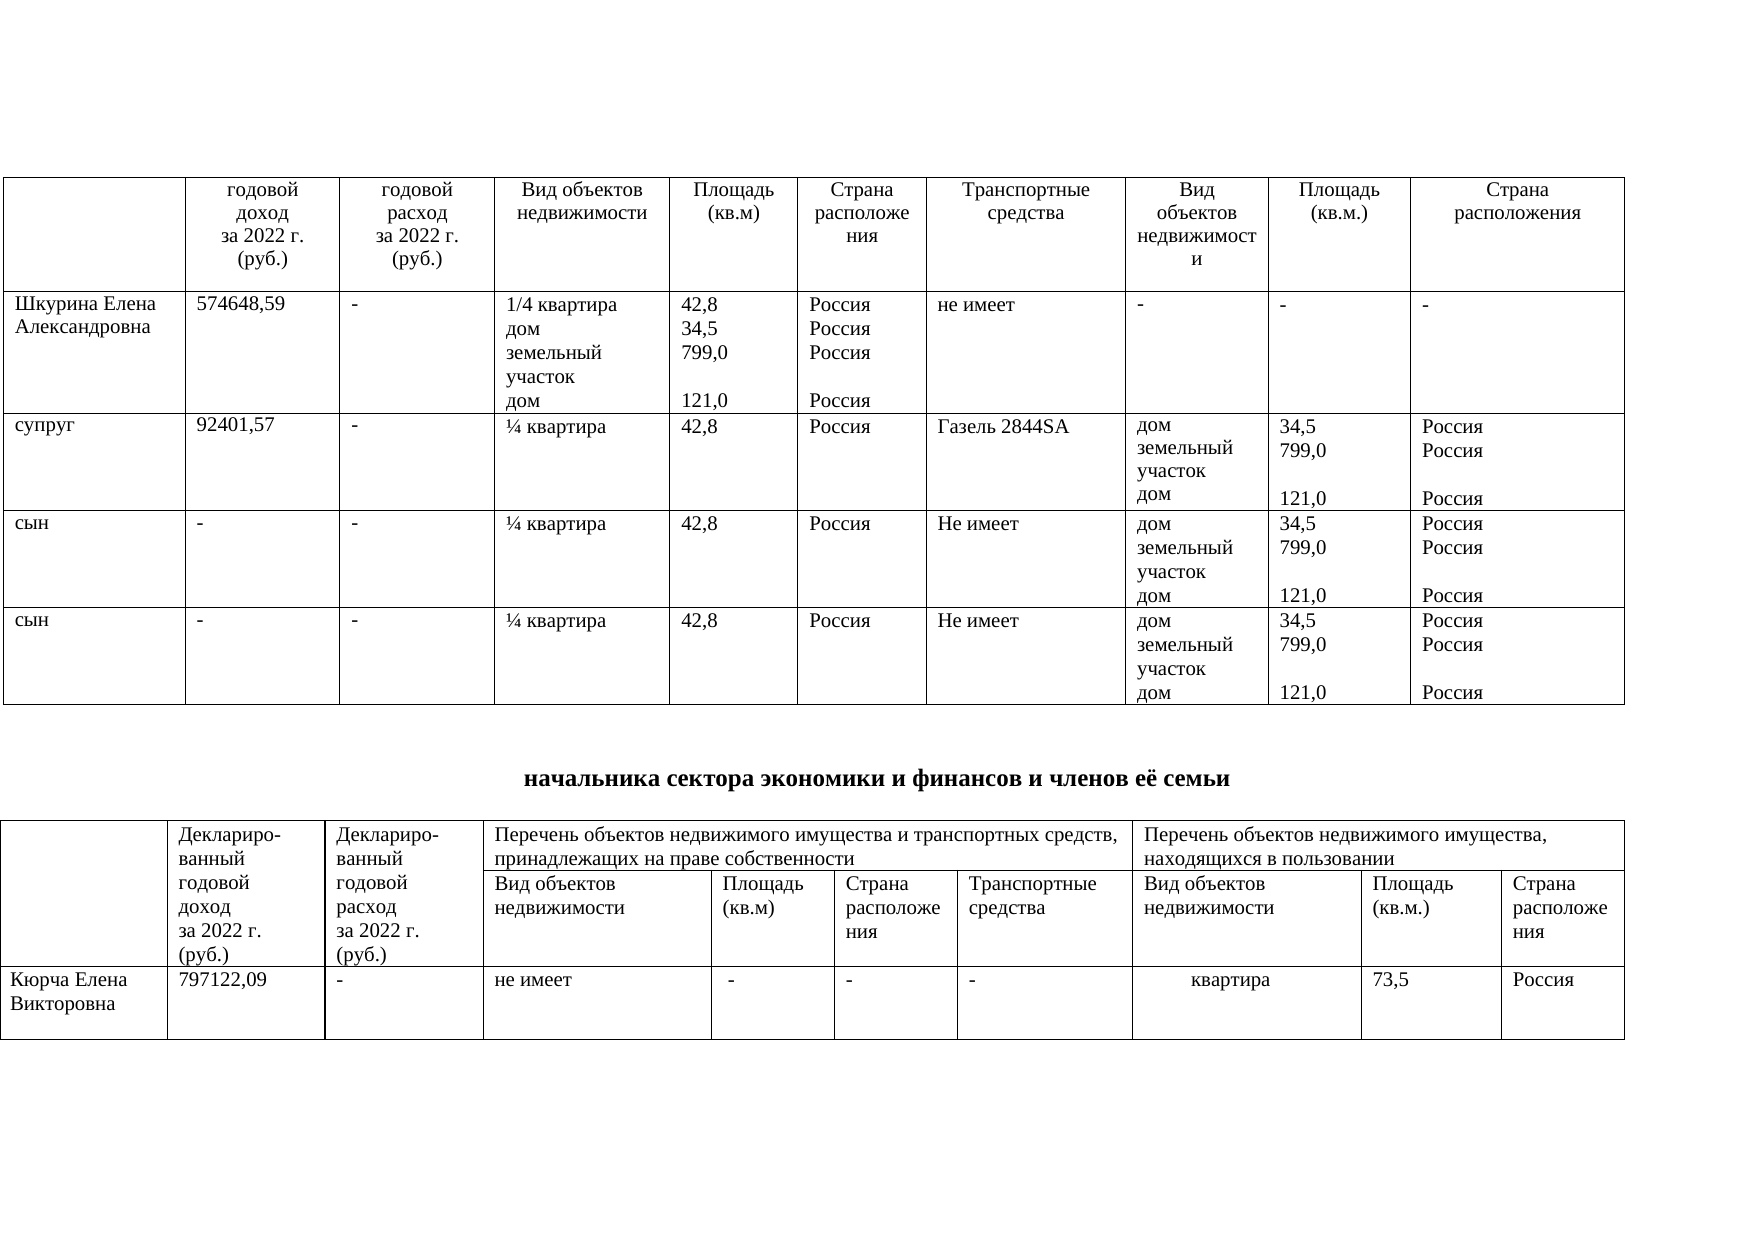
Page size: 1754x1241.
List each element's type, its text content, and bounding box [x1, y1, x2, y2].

table_cell 42,8 [670, 414, 797, 510]
table_cell Страна расположения [1502, 871, 1624, 966]
table_cell Не имеет [927, 608, 1125, 704]
table_header Деклариро-ванный годовой доход за 2022 г. (руб.) [168, 821, 324, 966]
table_cell 797122,09 [168, 967, 324, 1039]
table_cell Страна расположения [798, 178, 926, 291]
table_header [186, 178, 339, 291]
table_cell 34,5 799,0 121,0 [1269, 608, 1410, 704]
table_cell - [186, 608, 339, 704]
table_cell - [1411, 292, 1624, 412]
table_cell 42,8 34,5 799,0 121,0 [670, 292, 797, 412]
table_cell Россия [798, 511, 926, 607]
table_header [340, 178, 494, 291]
table_cell - [340, 511, 494, 607]
table_header Перечень объектов недвижимого имущества, находящихся в пользовании [1133, 821, 1624, 869]
table_cell 92401,57 [186, 414, 339, 510]
table_cell Транспортные средства [958, 871, 1132, 966]
table_header Перечень объектов недвижимого имущества и транспортных средств, принадлежащих на праве собственности [484, 821, 1132, 869]
table_cell супруг [4, 414, 185, 510]
table_cell 574648,59 [186, 292, 339, 412]
table_cell Россия [798, 608, 926, 704]
table_header [4, 178, 185, 291]
table_cell сын [4, 608, 185, 704]
table_cell ¼ квартира [495, 608, 669, 704]
table_cell Вид объектов недвижимости [484, 871, 711, 966]
table_cell 73,5 [1362, 967, 1501, 1039]
table_cell Кюрча Елена Викторовна [1, 967, 167, 1039]
table_cell - [1126, 292, 1268, 412]
table_cell Вид объектов недвижимости [495, 178, 669, 291]
table_cell - [835, 967, 957, 1039]
table_cell 42,8 [670, 608, 797, 704]
text начальника сектора экономики и финансов и членов её семьи [118, 763, 1636, 792]
table_cell Страна расположения [835, 871, 957, 966]
table_cell Россия Россия Россия [1411, 414, 1624, 510]
table_header [1, 821, 167, 966]
table_cell Площадь (кв.м) [670, 178, 797, 291]
table_cell дом земельный участок дом [1126, 608, 1268, 704]
table_cell Россия Россия Россия [1411, 608, 1624, 704]
table_cell Площадь (кв.м.) [1362, 871, 1501, 966]
table_cell Россия [798, 414, 926, 510]
table_cell Страна расположения [1411, 178, 1624, 291]
table_cell 1/4 квартира дом земельный участок дом [495, 292, 669, 412]
table_cell Не имеет [927, 511, 1125, 607]
table_cell 42,8 [670, 511, 797, 607]
table_cell дом земельный участок дом [1126, 414, 1268, 510]
table_cell не имеет [484, 967, 711, 1039]
table_cell - [712, 967, 834, 1039]
table_cell Газель 2844SA [927, 414, 1125, 510]
table_cell Транспортные средства [927, 178, 1125, 291]
table_cell дом земельный участок дом [1126, 511, 1268, 607]
table_cell не имеет [927, 292, 1125, 412]
table_cell квартира [1133, 967, 1361, 1039]
table_cell 34,5 799,0 121,0 [1269, 414, 1410, 510]
table_cell - [340, 414, 494, 510]
table_cell Россия Россия Россия Россия [798, 292, 926, 412]
table_cell - [326, 967, 483, 1039]
table_cell Шкурина Елена Александровна [4, 292, 185, 412]
table_cell ¼ квартира [495, 414, 669, 510]
table_cell Вид объектов недвижимости [1126, 178, 1268, 291]
table_cell - [186, 511, 339, 607]
table_cell Площадь (кв.м) [712, 871, 834, 966]
table_cell - [340, 292, 494, 412]
table_cell - [1269, 292, 1410, 412]
table_cell ¼ квартира [495, 511, 669, 607]
table_cell сын [4, 511, 185, 607]
table_header Деклариро-ванный годовой расход за 2022 г. (руб.) [326, 821, 483, 966]
table_cell - [958, 967, 1132, 1039]
table_cell Россия Россия Россия [1411, 511, 1624, 607]
table_cell Площадь (кв.м.) [1269, 178, 1410, 291]
table_cell 34,5 799,0 121,0 [1269, 511, 1410, 607]
table_cell Вид объектов недвижимости [1133, 871, 1361, 966]
table_cell Россия [1502, 967, 1624, 1039]
table_cell - [340, 608, 494, 704]
